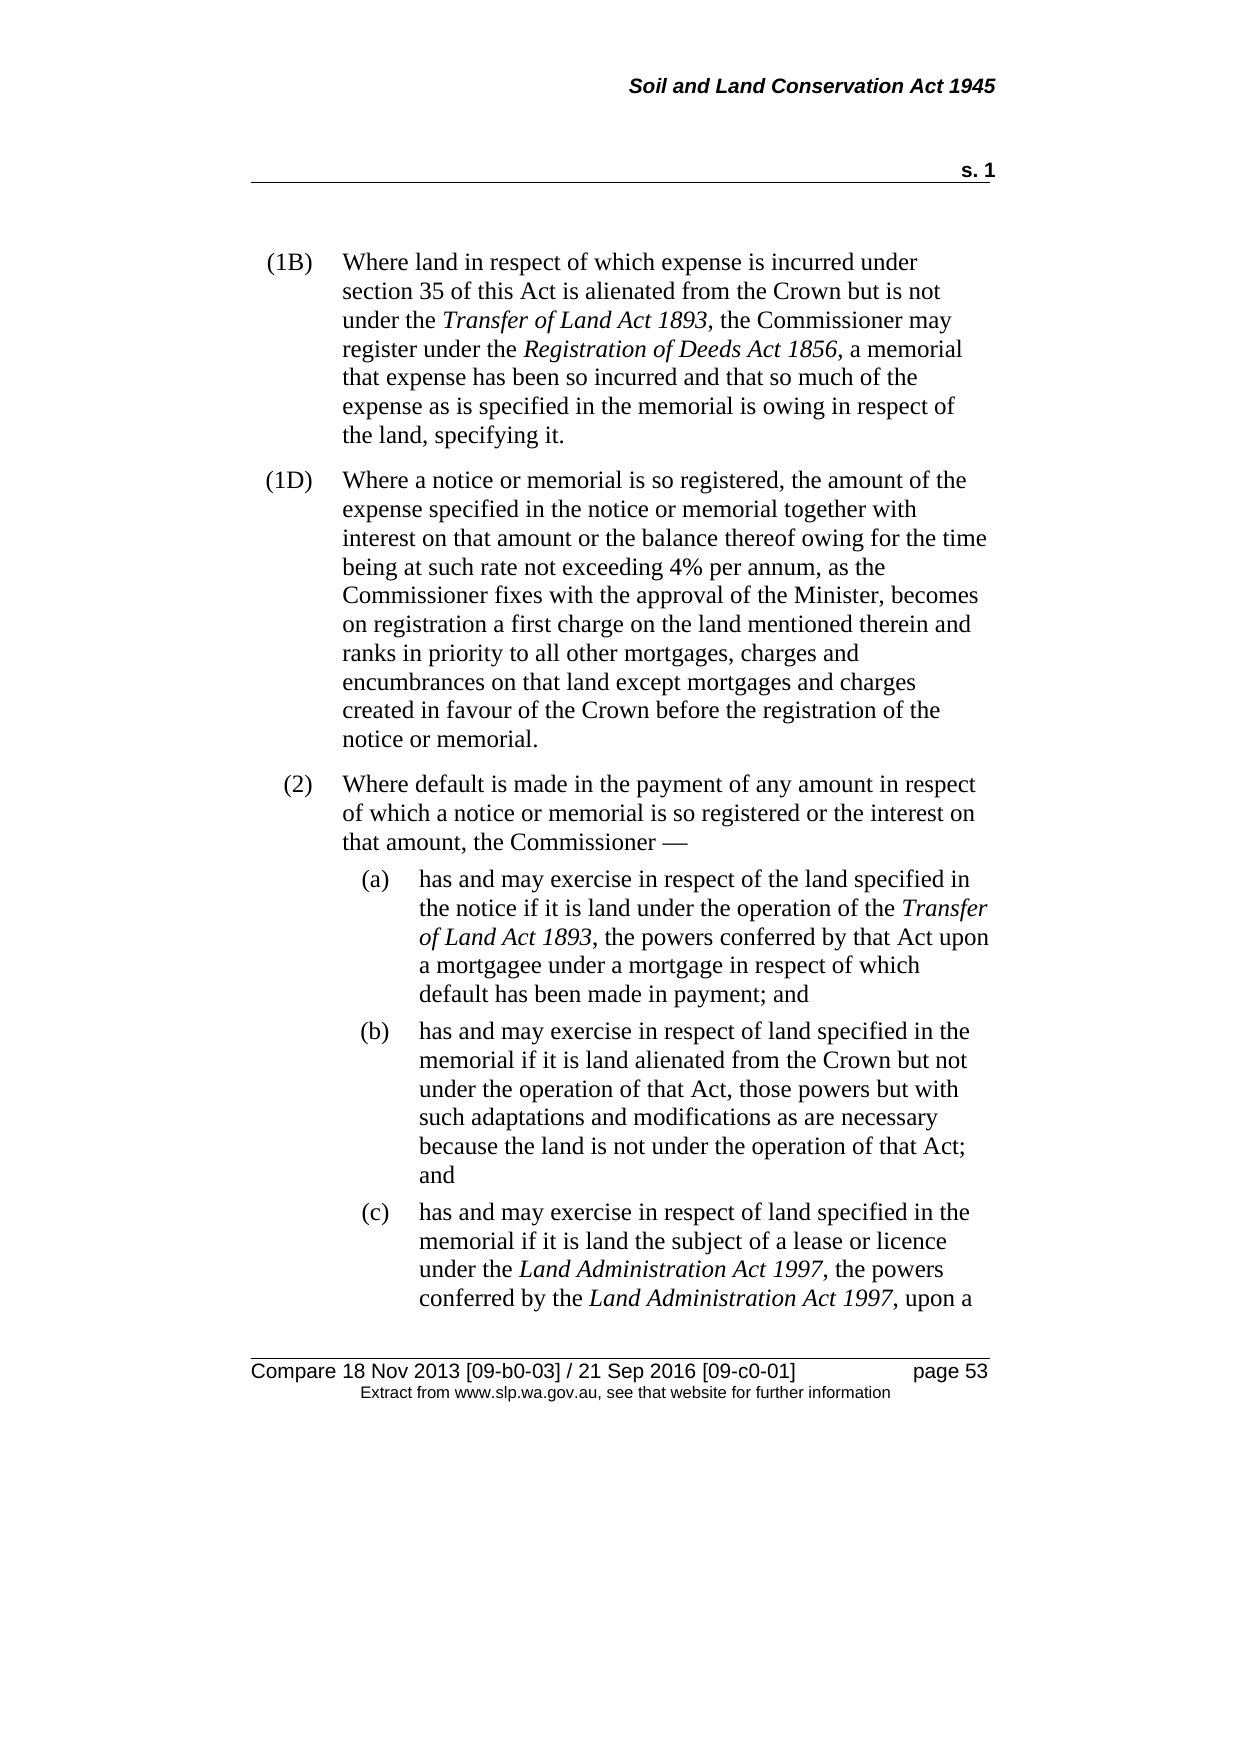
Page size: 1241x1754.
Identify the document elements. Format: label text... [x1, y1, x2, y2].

text (2) Where default is made in the payment of any amount in respect of which a notice or memorial is so registered or the interest on that amount, the Commissioner — [251, 769, 990, 856]
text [251, 1197, 990, 1312]
text (1D) Where a notice or memorial is so registered, the amount of the expense specified in the notice or memorial together with interest on that amount or the balance thereof owing for the time being at such rate not exceeding 4% per annum, as the Commissioner fixes with the approval of the Minister, becomes on registration a first charge on the land mentioned therein and ranks in priority to all other mortgages, charges and encumbrances on that land except mortgages and charges created in favour of the Crown before the registration of the notice or memorial. [251, 465, 990, 753]
text (b) has and may exercise in respect of land specified in the memorial if it is land alienated from the Crown but not under the operation of that Act, those powers but with such adaptations and modifications as are necessary because the land is not under the operation of that Act; and [251, 1016, 990, 1189]
text (1B) Where land in respect of which expense is incurred under section 35 of this Act is alienated from the Crown but is not under the Transfer of Land Act 1893, the Commissioner may register under the Registration of Deeds Act 1856, a memorial that expense has been so incurred and that so much of the expense as is specified in the memorial is owing in respect of the land, specifying it. [251, 247, 990, 449]
text (a) has and may exercise in respect of the land specified in the notice if it is land under the operation of the Transfer of Land Act 1893, the powers conferred by that Act upon a mortgagee under a mortgage in respect of which default has been made in payment; and [251, 864, 990, 1008]
